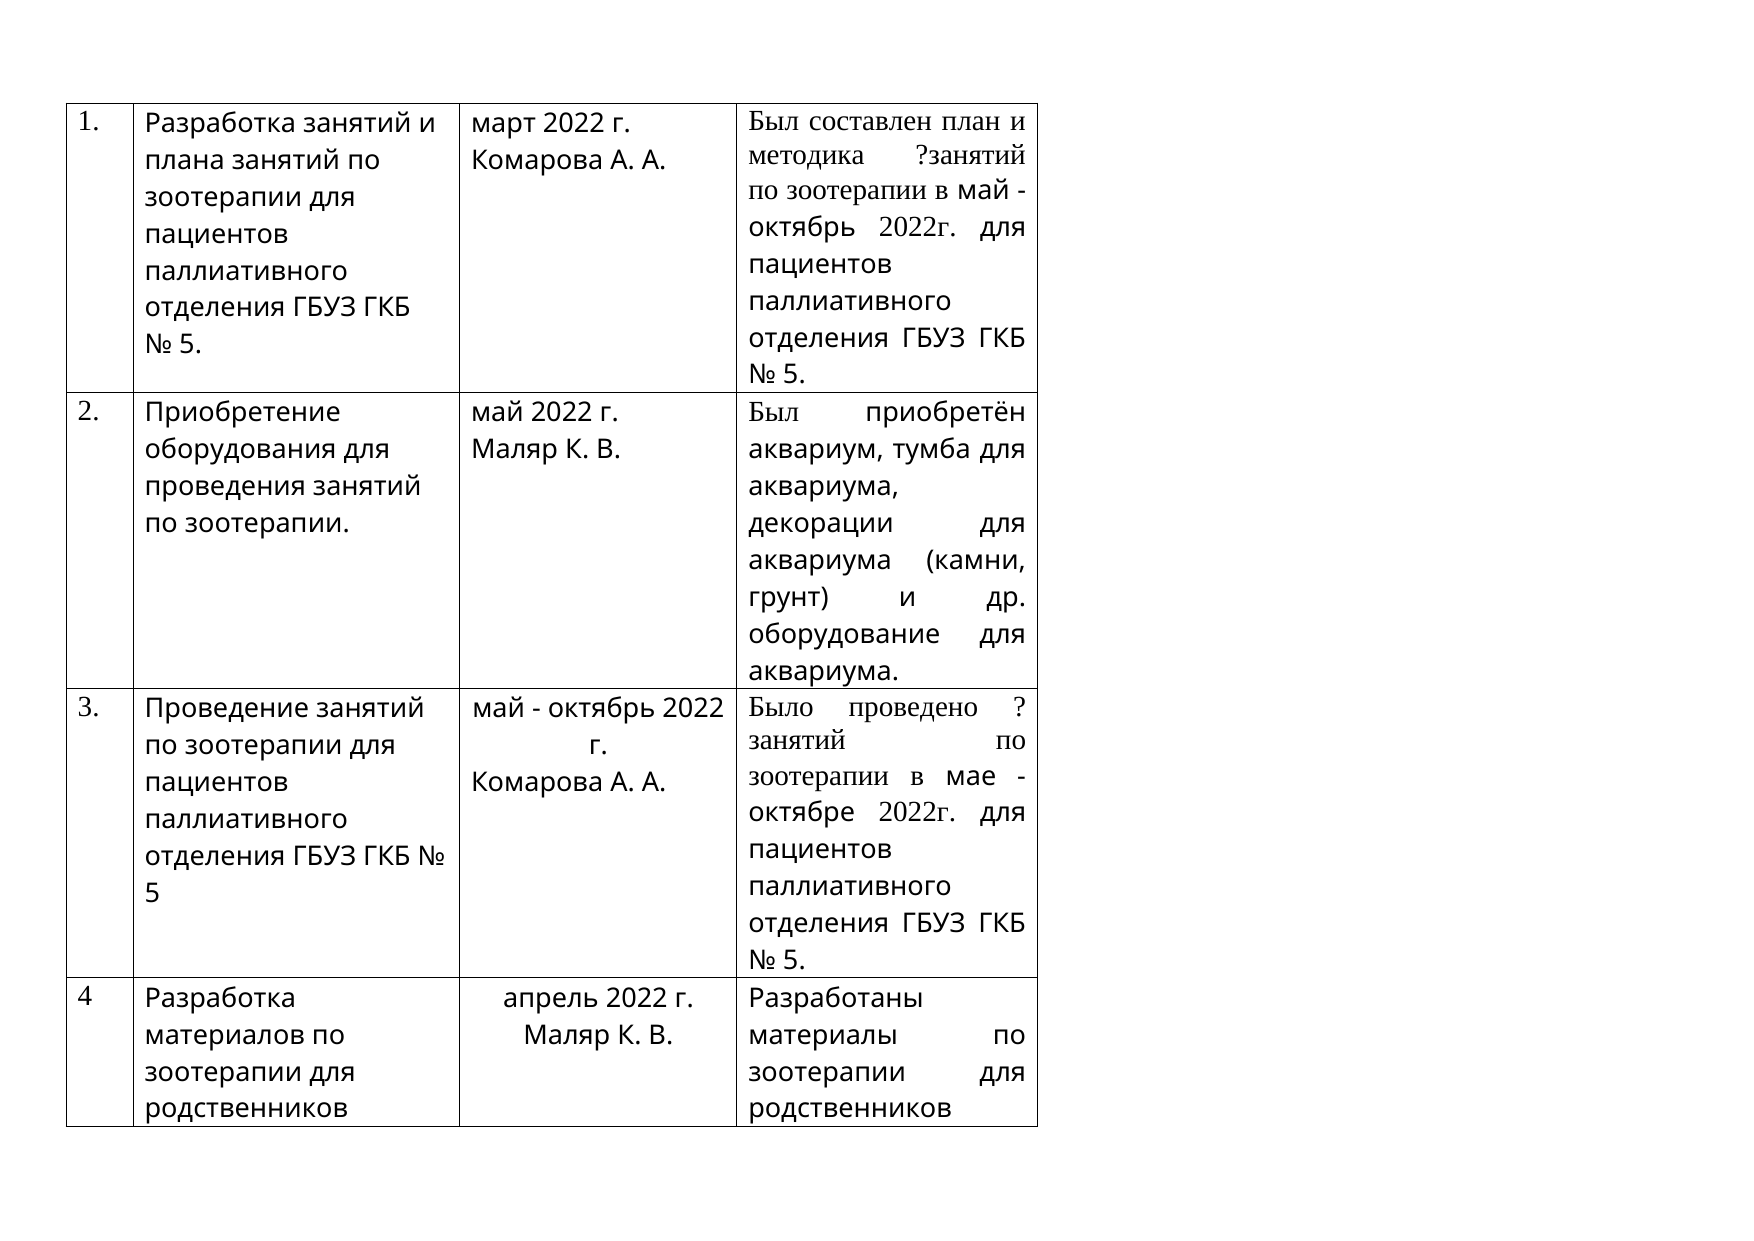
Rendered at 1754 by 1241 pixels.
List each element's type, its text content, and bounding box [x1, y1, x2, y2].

table_cell Был составлен план и методика ?занятий по зоотерапии в май - октябрь 2022г. для пациентов паллиативного отделения ГБУЗ ГКБ № 5. [737, 104, 1037, 392]
table_cell Был приобретён аквариум, тумба для аквариума, декорации для аквариума (камни, грунт) и др. оборудование для аквариума. [737, 393, 1037, 688]
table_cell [134, 978, 459, 1126]
table_cell май - октябрь 2022 г. Комарова А. А. [460, 689, 736, 977]
table_cell Проведение занятий по зоотерапии для пациентов паллиативного отделения ГБУЗ ГКБ № 5 [134, 689, 459, 977]
table_cell май 2022 г. Маляр К. В. [460, 393, 736, 688]
table_cell 2. [67, 393, 133, 688]
table_cell Было проведено ? занятий по зоотерапии в мае - октябре 2022г. для пациентов паллиативного отделения ГБУЗ ГКБ № 5. [737, 689, 1037, 977]
table_cell 4 [67, 978, 133, 1126]
table_cell Приобретение оборудования для проведения занятий по зоотерапии. [134, 393, 459, 688]
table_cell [737, 978, 1037, 1126]
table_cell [460, 978, 736, 1126]
table_cell Разработка занятий и плана занятий по зоотерапии для пациентов паллиативного отделения ГБУЗ ГКБ № 5. [134, 104, 459, 392]
table_cell 1. [67, 104, 133, 392]
table_cell 3. [67, 689, 133, 977]
table_cell март 2022 г. Комарова А. А. [460, 104, 736, 392]
